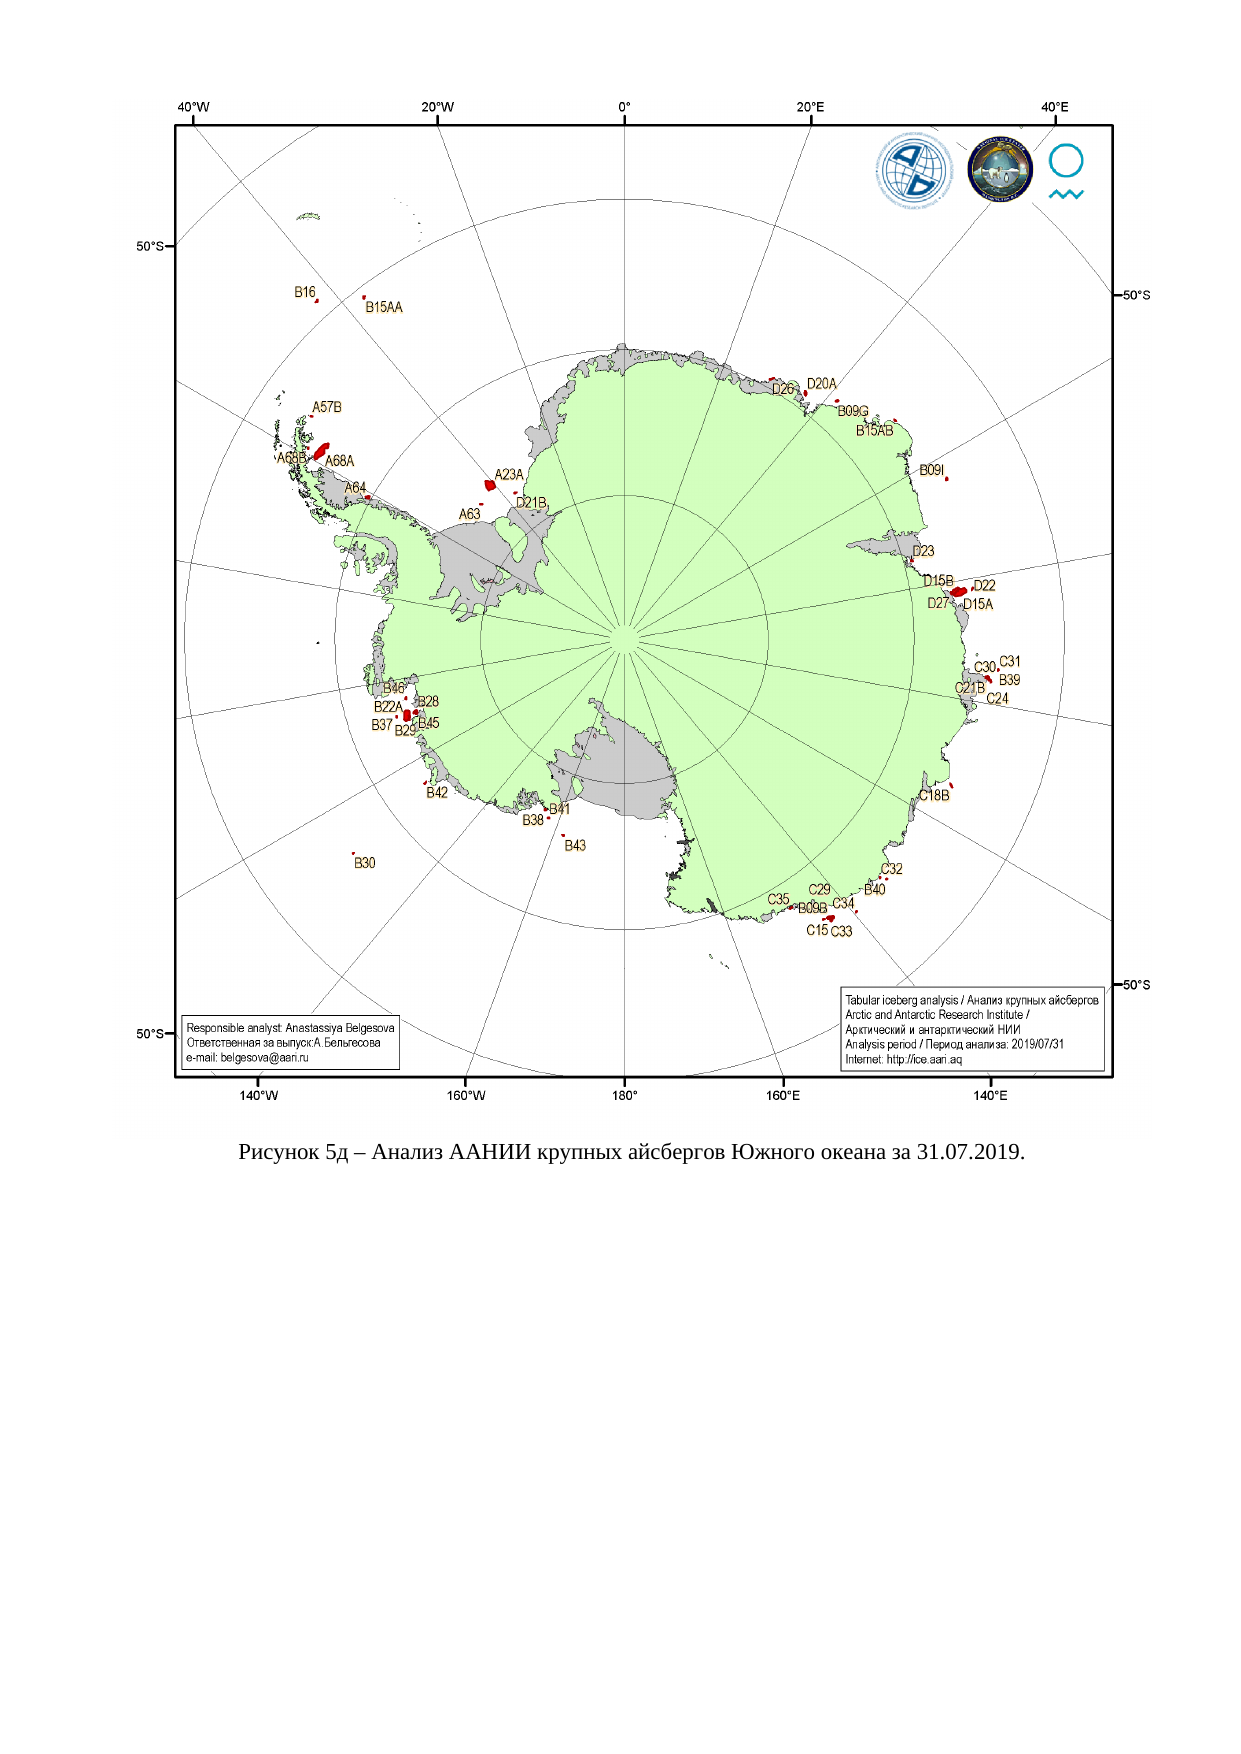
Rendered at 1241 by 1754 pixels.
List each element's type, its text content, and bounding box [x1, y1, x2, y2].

picture [112, 99, 1152, 1139]
text Рисунок 5д – Анализ ААНИИ крупных айсбергов Южного океана за 31.07.2019. [112, 1139, 1152, 1164]
